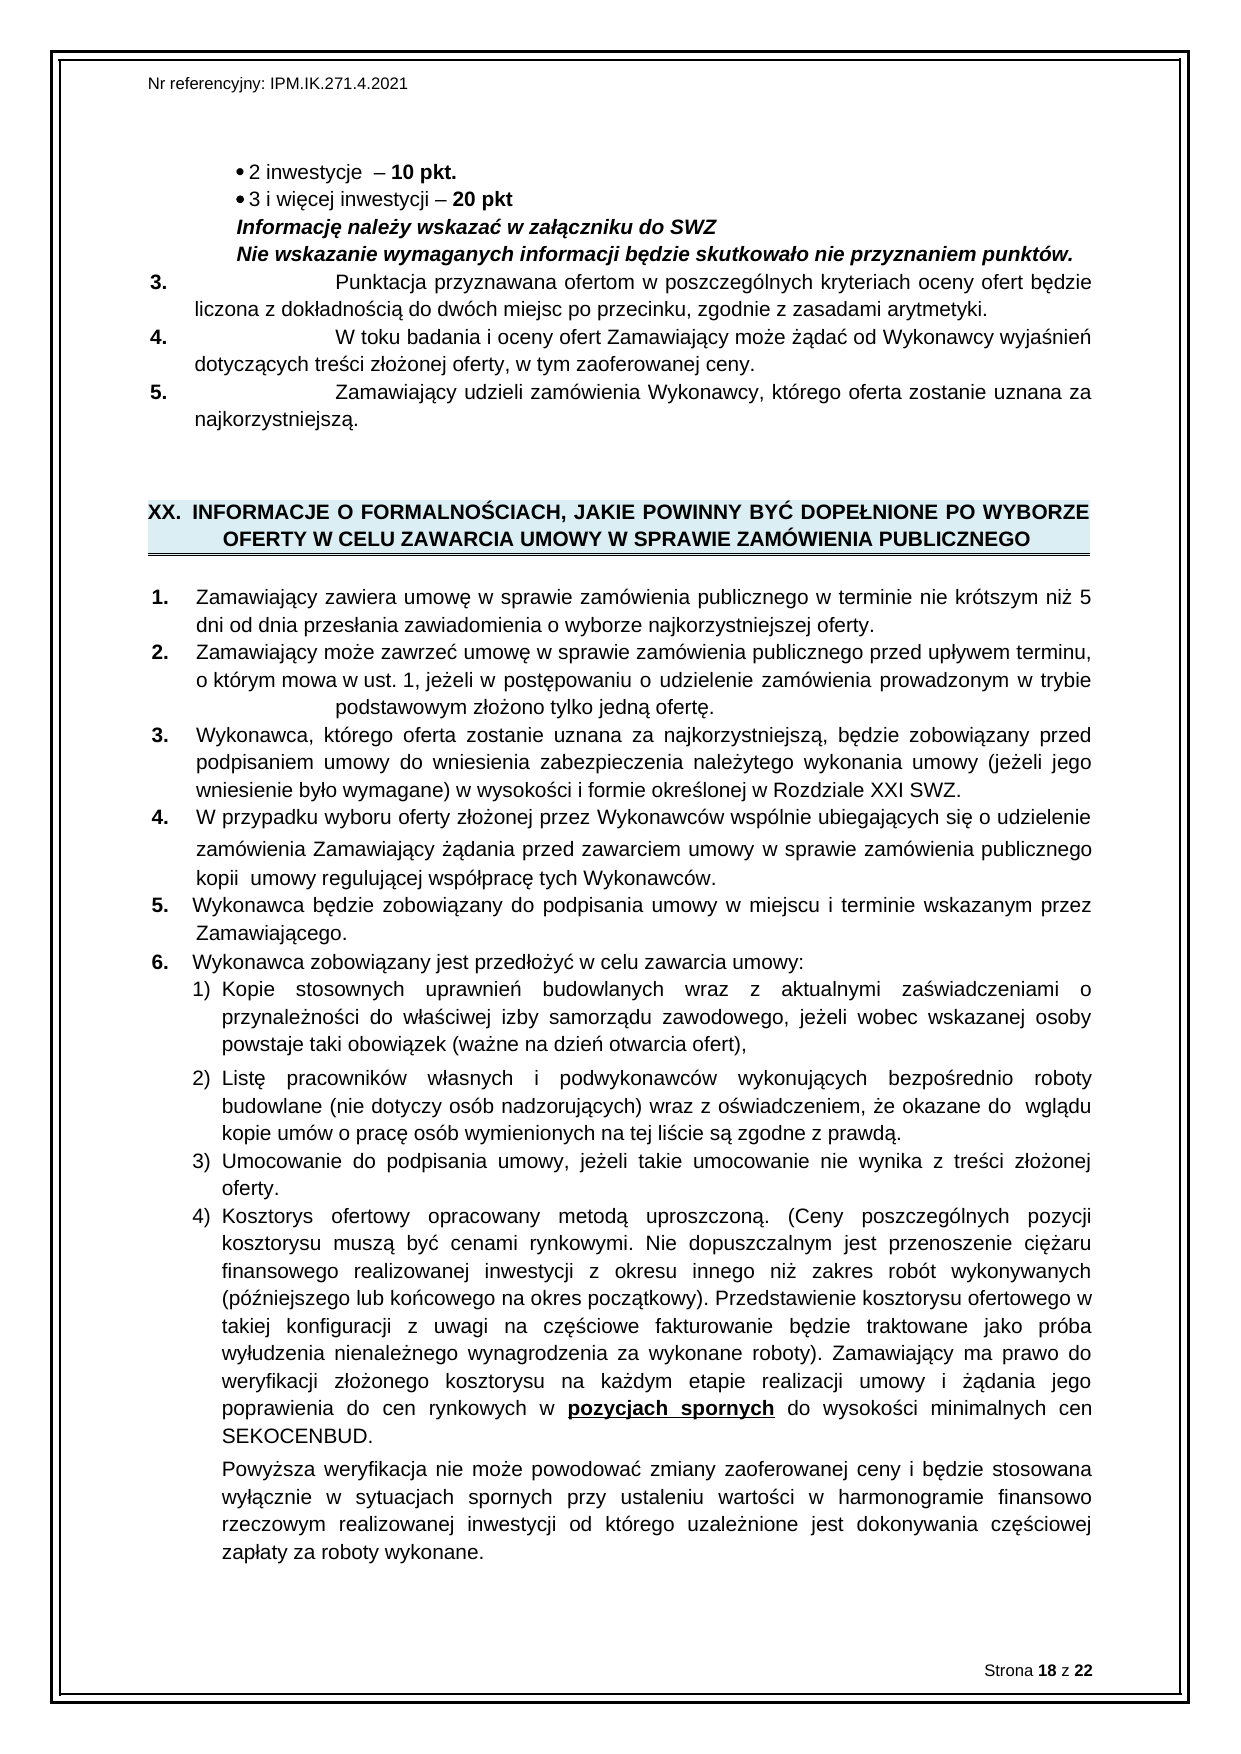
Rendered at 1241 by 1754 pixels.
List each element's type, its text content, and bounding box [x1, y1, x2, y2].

list Listę pracowników własnych i podwykonawców wykonujących bezpośrednio roboty budowlane (nie dotyczy osób nadzorujących) wraz z oświadczeniem, że okazane do wglądu kopie umów o pracę osób wymienionych na tej liście są zgodne z prawdą. [192, 1066, 1092, 1145]
text Nie wskazanie wymaganych informacji będzie skutkowało nie przyznaniem punktów. [236, 242, 1092, 266]
list Wykonawca zobowiązany jest przedłożyć w celu zawarcia umowy: [151, 950, 1092, 974]
list 3 i więcej inwestycji – 20 pkt [236, 187, 1092, 211]
list W toku badania i oceny ofert Zamawiający może żądać od Wykonawcy wyjaśnień dotyczących treści złożonej oferty, w tym zaoferowanej ceny. [150, 325, 1092, 376]
text Informację należy wskazać w załączniku do SWZ [236, 215, 1092, 239]
list Kopie stosownych uprawnień budowlanych wraz z aktualnymi zaświadczeniami o przynależności do właściwej izby samorządu zawodowego, jeżeli wobec wskazanej osoby powstaje taki obowiązek (ważne na dzień otwarcia ofert), [192, 977, 1092, 1056]
list Zamawiający udzieli zamówienia Wykonawcy, którego oferta zostanie uznana za najkorzystniejszą. [150, 380, 1092, 431]
list INFORMACJE O FORMALNOŚCIACH, JAKIE POWINNY BYĆ DOPEŁNIONE PO WYBORZE OFERTY W CELU ZAWARCIA UMOWY W SPRAWIE ZAMÓWIENIA PUBLICZNEGO [148, 500, 1090, 553]
list W przypadku wyboru oferty złożonej przez Wykonawców wspólnie ubiegających się o udzielenie zamówienia Zamawiający żądania przed zawarciem umowy w sprawie zamówienia publicznego kopii umowy regulującej współpracę tych Wykonawców. [151, 805, 1092, 889]
list Wykonawca będzie zobowiązany do podpisania umowy w miejscu i terminie wskazanym przez Zamawiającego. [151, 893, 1092, 946]
list 2 inwestycje – 10 pkt. [236, 159, 1092, 183]
list Kosztorys ofertowy opracowany metodą uproszczoną. (Ceny poszczególnych pozycji kosztorysu muszą być cenami rynkowymi. Nie dopuszczalnym jest przenoszenie ciężaru finansowego realizowanej inwestycji z okresu innego niż zakres robót wykonywanych (późniejszego lub końcowego na okres początkowy). Przedstawienie kosztorysu ofertowego w takiej konfiguracji z uwagi na częściowe fakturowanie będzie traktowane jako próba wyłudzenia nienależnego wynagrodzenia za wykonane roboty). Zamawiający ma prawo do weryfikacji złożonego kosztorysu na każdym etapie realizacji umowy i żądania jego poprawienia do cen rynkowych w pozycjach spornych do wysokości minimalnych cen SEKOCENBUD. [192, 1203, 1092, 1447]
list Punktacja przyznawana ofertom w poszczególnych kryteriach oceny ofert będzie liczona z dokładnością do dwóch miejsc po przecinku, zgodnie z zasadami arytmetyki. [150, 270, 1092, 321]
list Powyższa weryfikacja nie może powodować zmiany zaoferowanej ceny i będzie stosowana wyłącznie w sytuacjach spornych przy ustaleniu wartości w harmonogramie finansowo rzeczowym realizowanej inwestycji od którego uzależnione jest dokonywania częściowej zapłaty za roboty wykonane. [192, 1457, 1092, 1564]
list Zamawiający zawiera umowę w sprawie zamówienia publicznego w terminie nie krótszym niż 5 dni od dnia przesłania zawiadomienia o wyborze najkorzystniejszej oferty. [151, 585, 1092, 636]
list Wykonawca, którego oferta zostanie uznana za najkorzystniejszą, będzie zobowiązany przed podpisaniem umowy do wniesienia zabezpieczenia należytego wykonania umowy (jeżeli jego wniesienie było wymagane) w wysokości i formie określonej w Rozdziale XXI SWZ. [151, 722, 1092, 801]
list Umocowanie do podpisania umowy, jeżeli takie umocowanie nie wynika z treści złożonej oferty. [192, 1148, 1092, 1200]
list Zamawiający może zawrzeć umowę w sprawie zamówienia publicznego przed upływem terminu, o którym mowa w ust. 1, jeżeli w postępowaniu o udzielenie zamówienia prowadzonym w trybie podstawowym złożono tylko jedną ofertę. [151, 640, 1092, 719]
